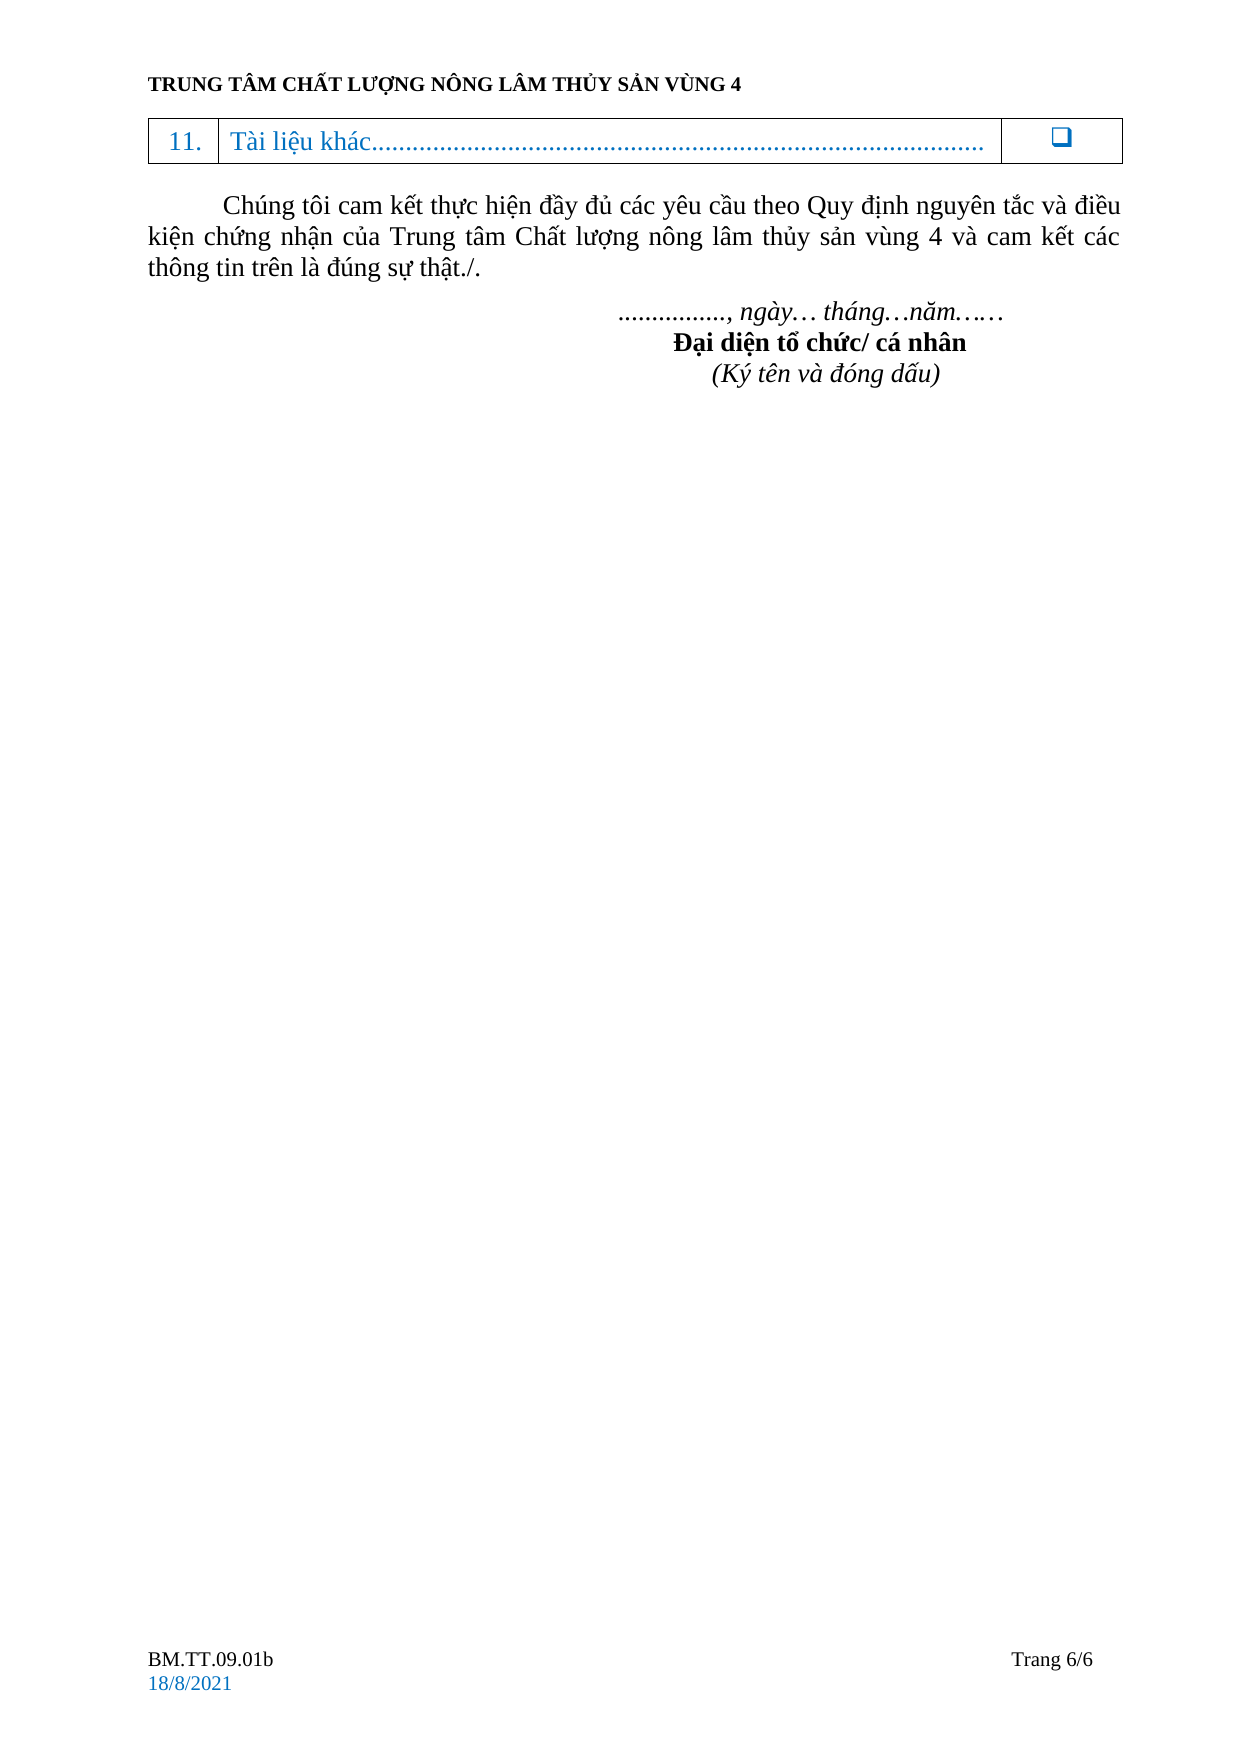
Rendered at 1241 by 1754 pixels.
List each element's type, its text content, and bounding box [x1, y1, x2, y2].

text Đại diện tổ chức/ cá nhân [598, 326, 1122, 357]
text (Ký tên và đóng dấu) [664, 357, 1122, 388]
table_cell [149, 119, 218, 163]
table_cell Tài liệu khác [219, 119, 1001, 163]
table_cell [1002, 119, 1122, 163]
text Chúng tôi cam kết thực hiện đầy đủ các yêu cầu theo Quy định nguyên tắc và điều kiện chứng nhận của Trung tâm Chất lượng nông lâm thủy sản vùng 4 và cam kết các thông tin trên là đúng sự thật./. [148, 189, 1122, 282]
text ................, ngày… tháng…năm…… [523, 295, 1122, 326]
